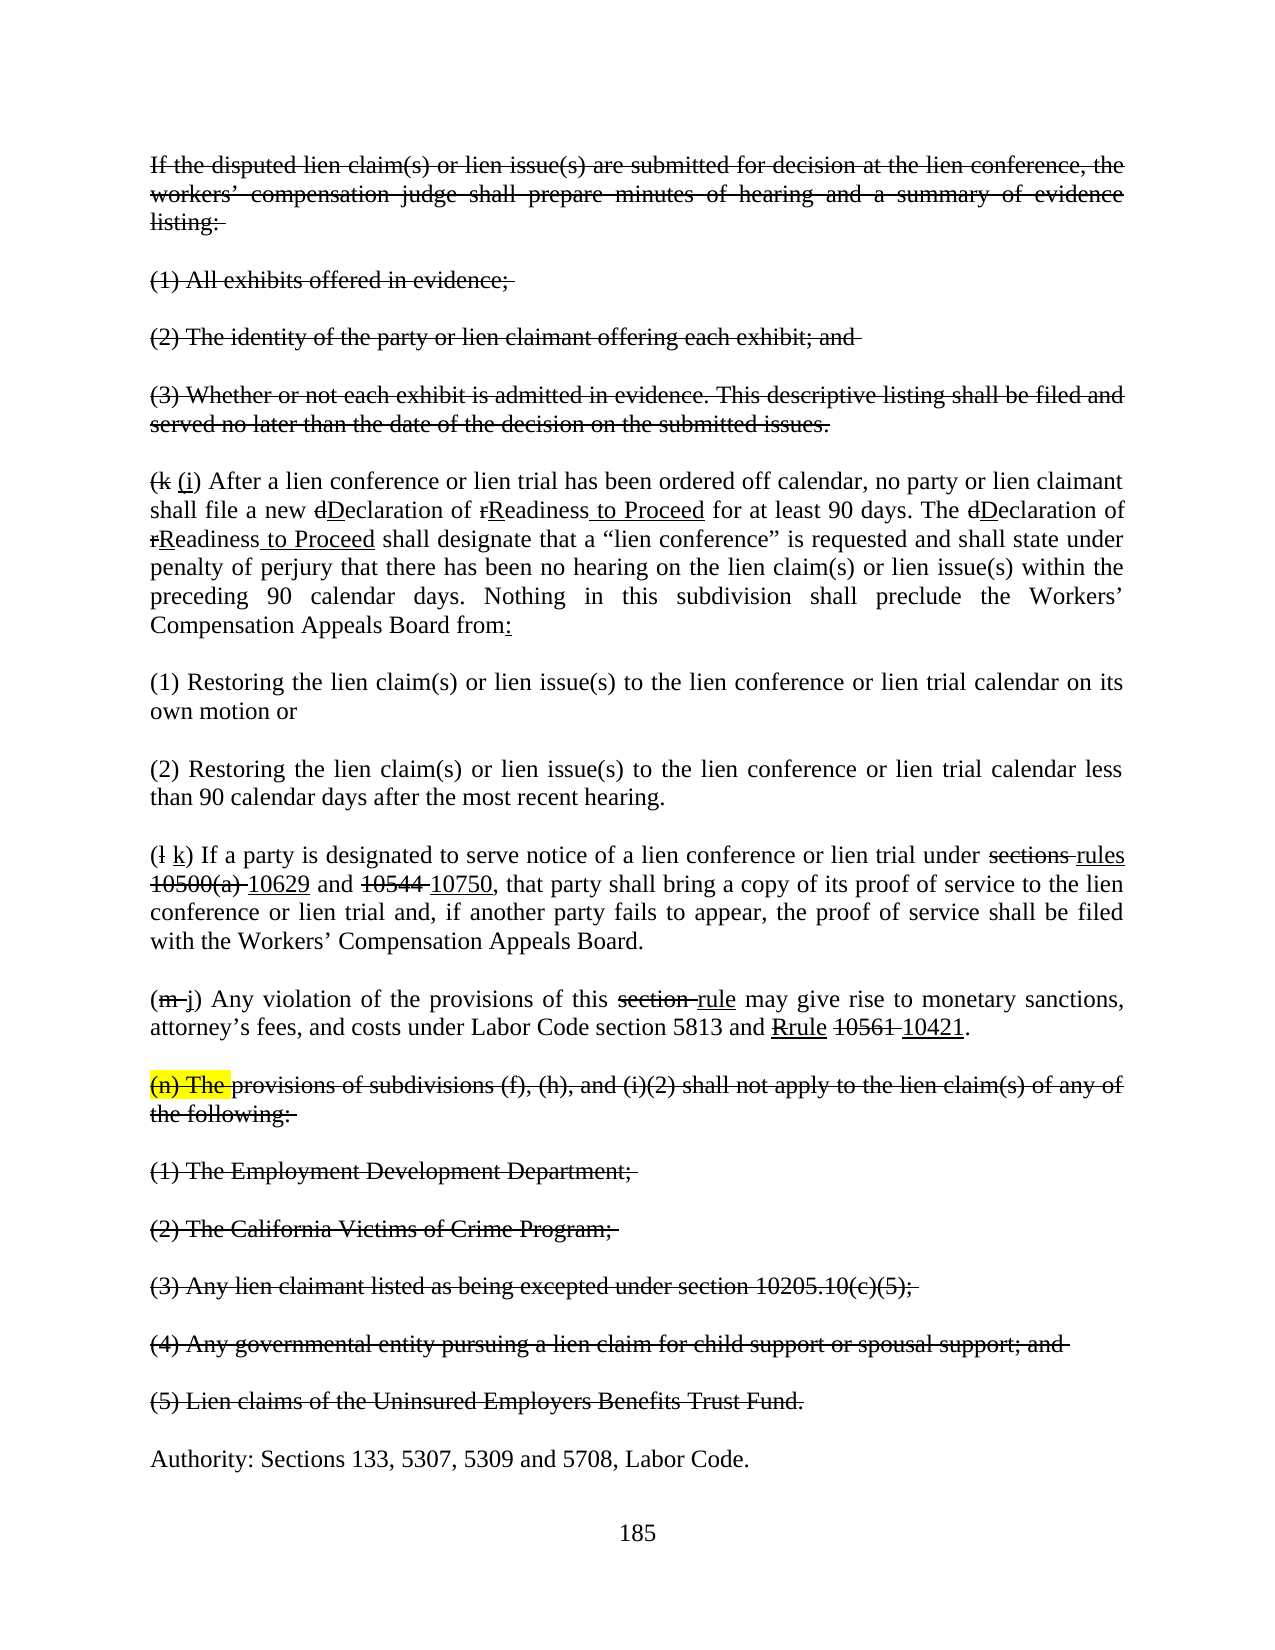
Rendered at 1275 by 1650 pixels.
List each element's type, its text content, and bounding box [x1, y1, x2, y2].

text (1) Restoring the lien claim(s) or lien issue(s) to the lien conference or lien trial calendar on its own motion or [150, 667, 1125, 725]
text (3) Any lien claimant listed as being excepted under section 10205.10(c)(5); [150, 1271, 1125, 1300]
text (m j) Any violation of the provisions of this section rule may give rise to monetary sanctions, attorney’s fees, and costs under Labor Code section 5813 and Rrule 10561 10421. [150, 984, 1125, 1041]
text (n) The provisions of subdivisions (f), (h), and (i)(2) shall not apply to the lien claim(s) of any of the following: [150, 1070, 1125, 1127]
text (k (i) After a lien conference or lien trial has been ordered off calendar, no party or lien claimant shall file a new dDeclaration of rReadiness to Proceed for at least 90 days. The dDeclaration of rReadiness to Proceed shall designate that a “lien conference” is requested and shall state under penalty of perjury that there has been no hearing on the lien claim(s) or lien issue(s) within the preceding 90 calendar days. Nothing in this subdivision shall preclude the Workers’ Compensation Appeals Board from: [150, 466, 1125, 639]
text (3) Whether or not each exhibit is admitted in evidence. This descriptive listing shall be filed and served no later than the date of the decision on the submitted issues. [150, 380, 1125, 396]
text (5) Lien claims of the Uninsured Employers Benefits Trust Fund. [150, 1386, 1125, 1415]
text (l k) If a party is designated to serve notice of a lien conference or lien trial under sections rules 10500(a) 10629 and 10544 10750, that party shall bring a copy of its proof of service to the lien conference or lien trial and, if another party fails to appear, the proof of service shall be filed with the Workers’ Compensation Appeals Board. [150, 840, 1125, 955]
text If the disputed lien claim(s) or lien issue(s) are submitted for decision at the lien conference, the workers’ compensation judge shall prepare minutes of hearing and a summary of evidence listing: [150, 150, 1125, 166]
text (2) The identity of the party or lien claimant offering each exhibit; and [150, 322, 1125, 351]
text (1) The Employment Development Department; [150, 1156, 1125, 1185]
text Authority: Sections 133, 5307, 5309 and 5708, Labor Code. [150, 1444, 1125, 1472]
text (3) Whether or not each exhibit is admitted in evidence. This descriptive listing shall be filed and served no later than the date of the decision on the submitted issues. [150, 397, 1125, 437]
text (1) All exhibits offered in evidence; [150, 265, 1125, 294]
text If the disputed lien claim(s) or lien issue(s) are submitted for decision at the lien conference, the workers’ compensation judge shall prepare minutes of hearing and a summary of evidence listing: [150, 167, 1125, 236]
text (4) Any governmental entity pursuing a lien claim for child support or spousal support; and [150, 1329, 1125, 1357]
text (2) Restoring the lien claim(s) or lien issue(s) to the lien conference or lien trial calendar less than 90 calendar days after the most recent hearing. [150, 754, 1125, 811]
text (2) The California Victims of Crime Program; [150, 1214, 1125, 1242]
